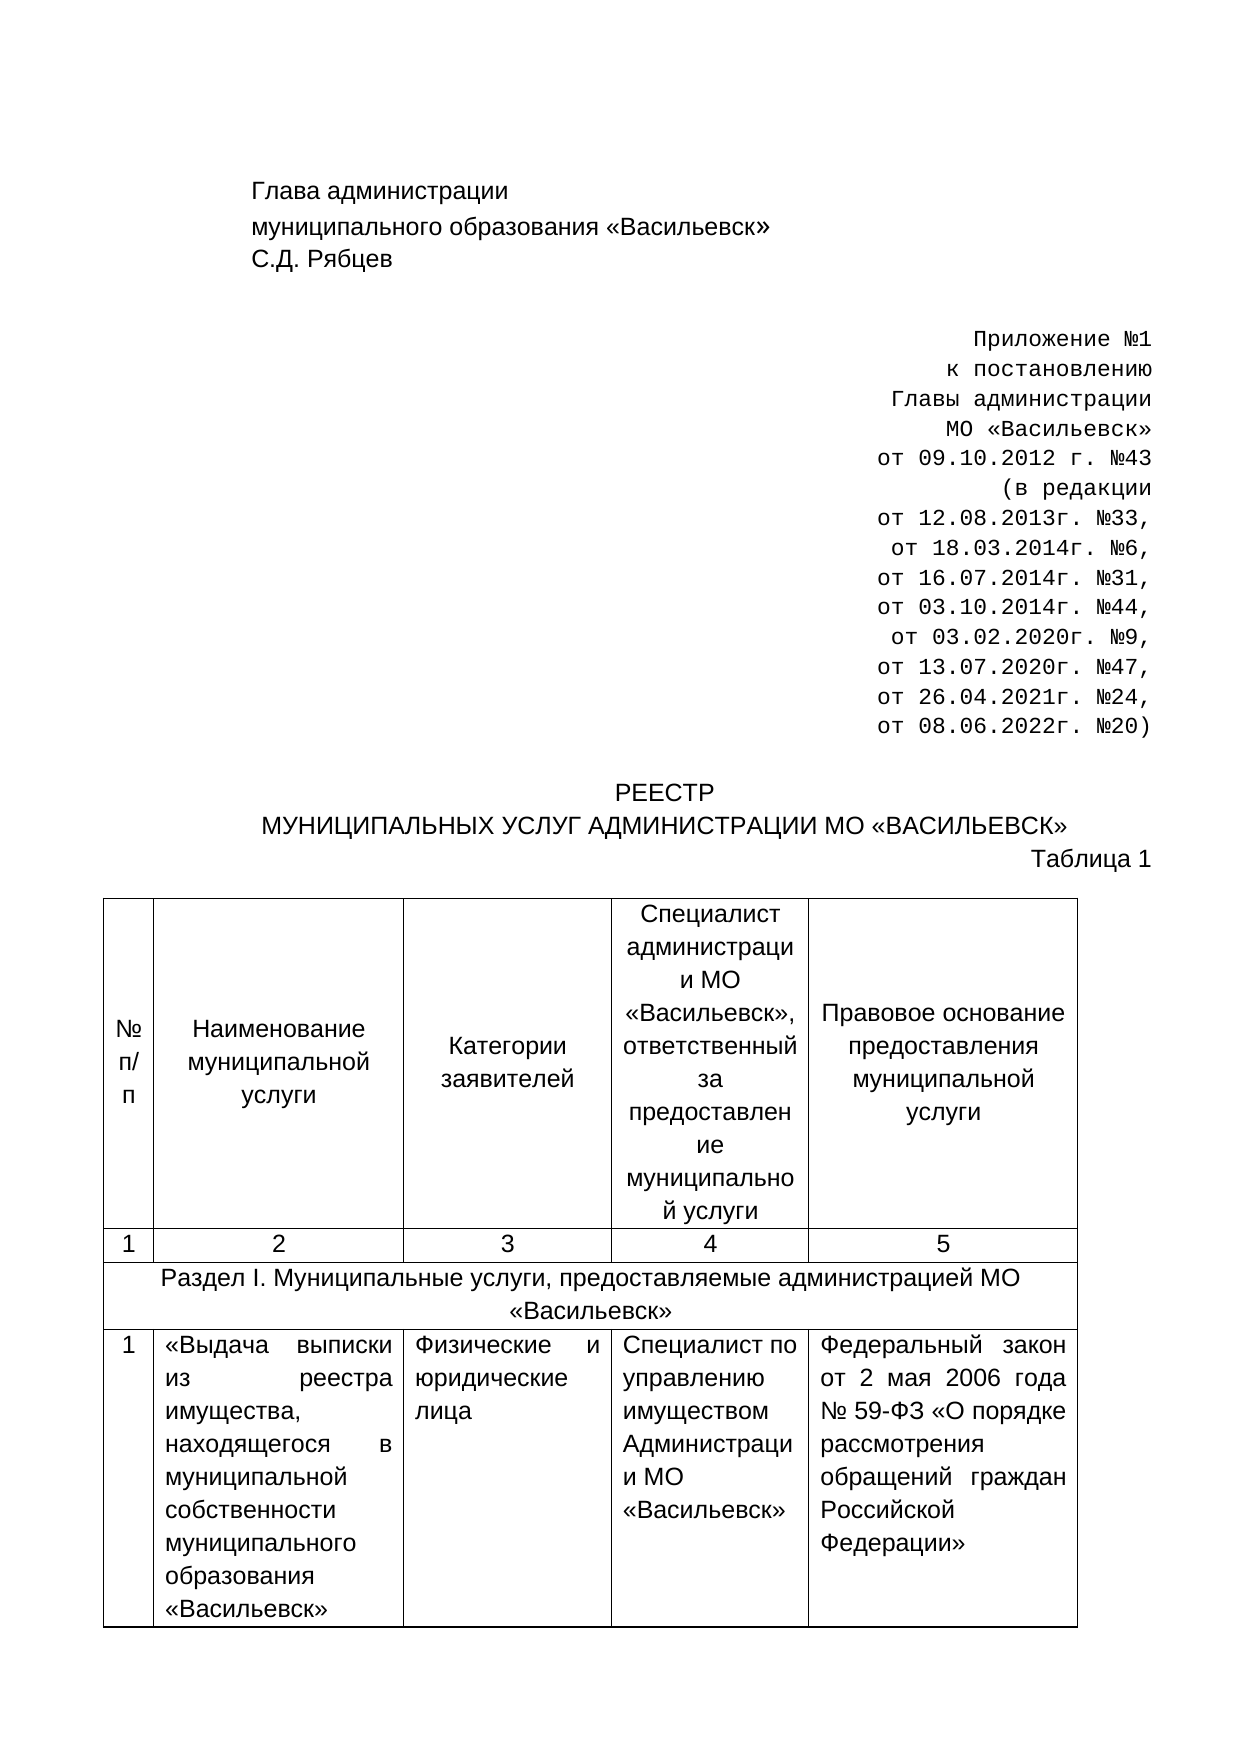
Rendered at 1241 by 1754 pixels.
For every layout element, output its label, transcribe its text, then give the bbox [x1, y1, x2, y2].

table_cell 5 [809, 1229, 1077, 1262]
table_header Специалист администрации МО «Васильевск», ответственный за предоставление муниципальной услуги [612, 899, 808, 1228]
text от 08.06.2022г. №20) [709, 715, 1152, 741]
text (в редакции [709, 476, 1152, 502]
text Приложение №1 [177, 327, 1152, 353]
text РЕЕСТР [177, 778, 1152, 806]
text от 18.03.2014г. №6, [709, 536, 1152, 562]
table_header Правовое основание предоставления муниципальной услуги [809, 899, 1077, 1228]
table_header № п/п [104, 899, 153, 1228]
text от 09.10.2012 г. №43 [709, 447, 1152, 473]
text Глава администрации [177, 176, 1152, 204]
text от 03.10.2014г. №44, [709, 596, 1152, 622]
table_cell Специалист по управлению имуществом Администрации МО «Васильевск» [612, 1330, 808, 1626]
table_cell Раздел I. Муниципальные услуги, предоставляемые администрацией МО «Васильевск» [104, 1263, 1077, 1329]
text МО «Васильевск» [177, 417, 1152, 443]
table_cell Федеральный закон от 2 мая 2006 года № 59-ФЗ «О порядке рассмотрения обращений граждан Российской Федерации» [809, 1330, 1077, 1626]
table_cell 1 [104, 1330, 153, 1626]
text Таблица 1 [177, 844, 1152, 872]
text МУНИЦИПАЛЬНЫХ УСЛУГ АДМИНИСТРАЦИИ МО «ВАСИЛЬЕВСК» [177, 811, 1152, 839]
table_cell Физические и юридические лица [404, 1330, 611, 1626]
text от 16.07.2014г. №31, [709, 566, 1152, 592]
table_header Наименование муниципальной услуги [154, 899, 403, 1228]
text от 12.08.2013г. №33, [709, 506, 1152, 532]
text от 03.02.2020г. №9, [709, 625, 1152, 651]
text к постановлению [177, 357, 1152, 383]
text С.Д. Рябцев [177, 244, 1152, 273]
table_cell 1 [104, 1229, 153, 1262]
text Главы администрации [177, 387, 1152, 413]
table_cell 4 [612, 1229, 808, 1262]
table_cell 3 [404, 1229, 611, 1262]
table_cell «Выдача выписки из реестра имущества, находящегося в муниципальной собственности муниципального образования «Васильевск» [154, 1330, 403, 1626]
table_header Категории заявителей [404, 899, 611, 1228]
text от 26.04.2021г. №24, [709, 685, 1152, 711]
table_cell 2 [154, 1229, 403, 1262]
text от 13.07.2020г. №47, [709, 655, 1152, 681]
text муниципального образования «Васильевск» [177, 204, 1152, 244]
